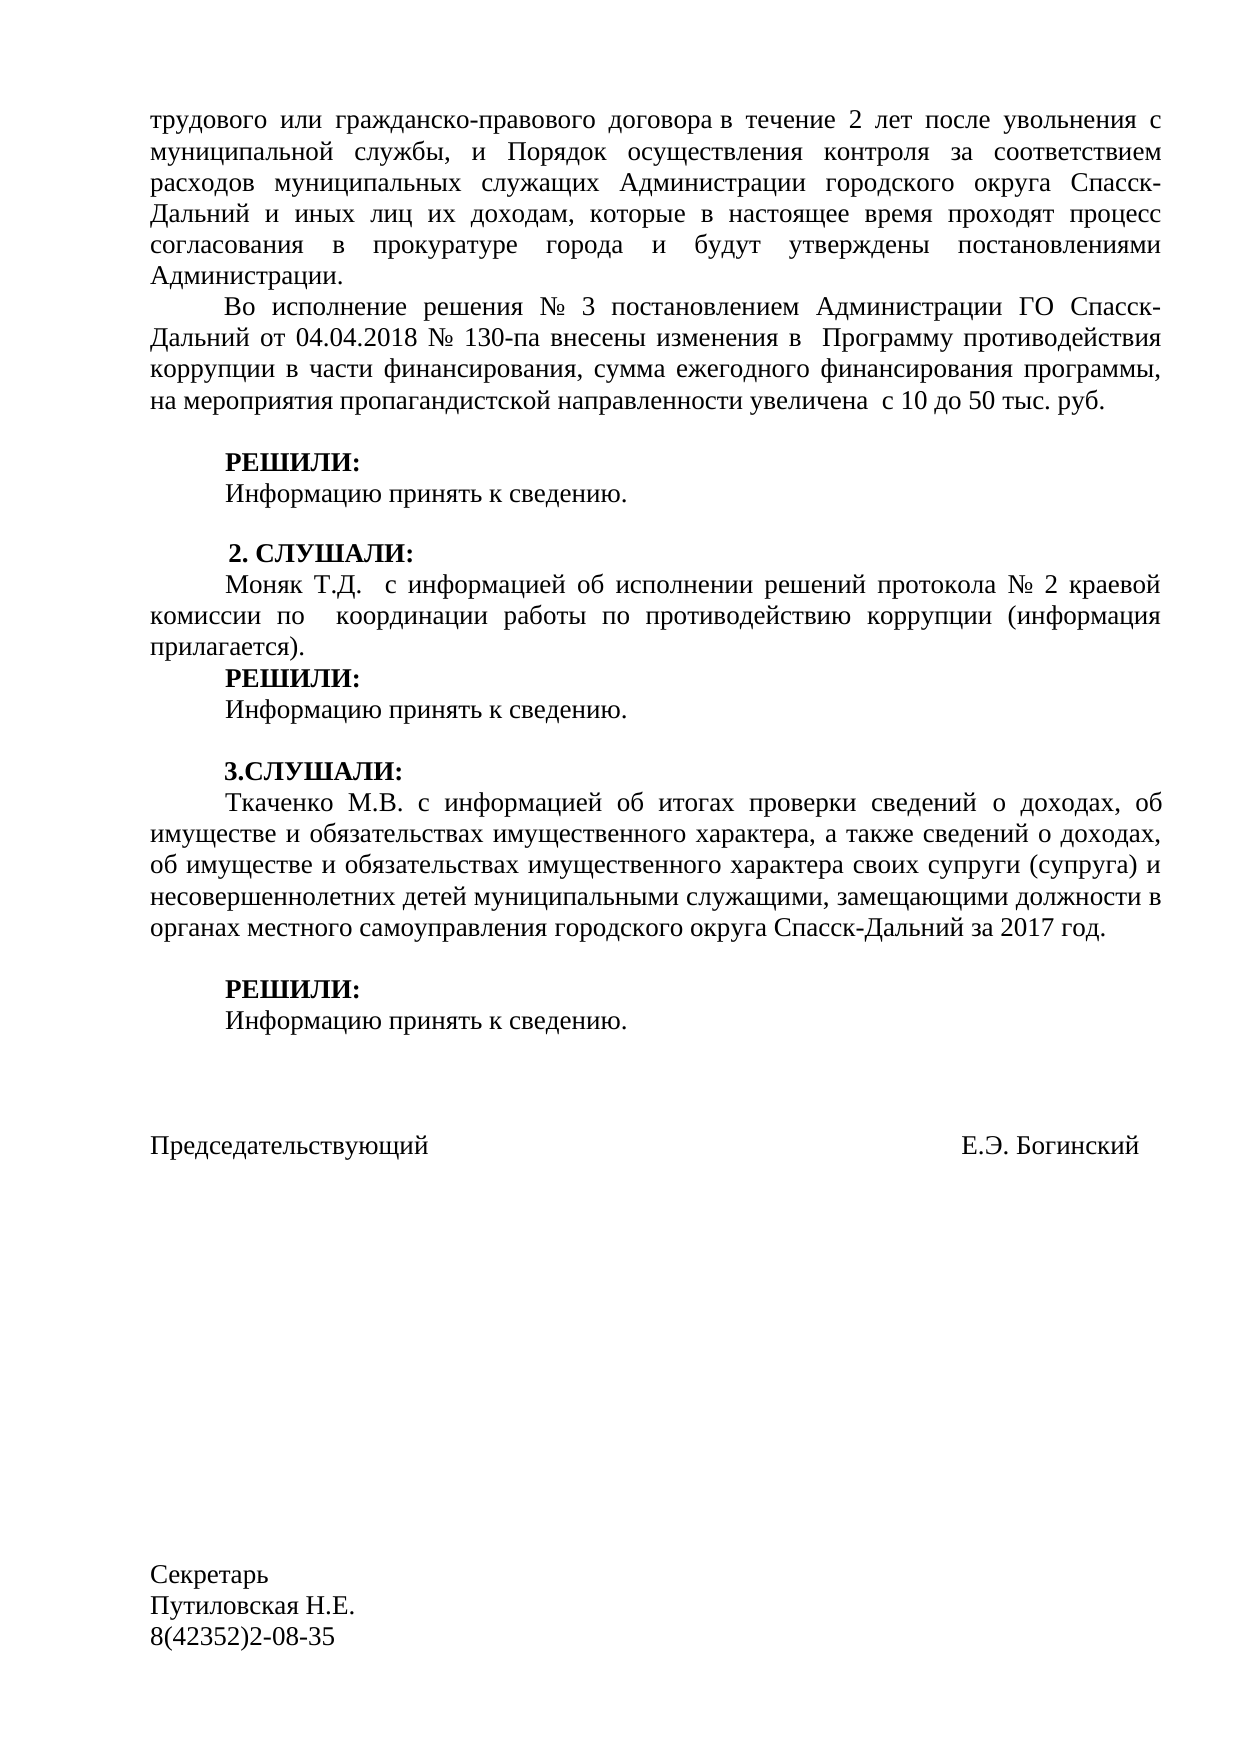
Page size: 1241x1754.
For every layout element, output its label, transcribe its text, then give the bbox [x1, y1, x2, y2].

text 2. СЛУШАЛИ: [187, 537, 1162, 568]
text 3.СЛУШАЛИ: [224, 755, 1162, 786]
text Во исполнение решения № 3 постановлением Администрации ГО Спасск-Дальний от 04.04.2018 № 130-па внесены изменения в Программу противодействия коррупции в части финансирования, сумма ежегодного финансирования программы, на мероприятия пропагандистской направленности увеличена с 10 до 50 тыс. руб. [150, 290, 1162, 415]
text Председательствующий Е.Э. Богинский [150, 1129, 1162, 1160]
text 8(42352)2-08-35 [150, 1620, 1162, 1651]
text Информацию принять к сведению. [150, 1004, 1162, 1035]
text Секретарь [150, 1558, 1162, 1589]
text Ткаченко М.В. с информацией об итогах проверки сведений о доходах, об имуществе и обязательствах имущественного характера, а также сведений о доходах, об имуществе и обязательствах имущественного характера своих супруги (супруга) и несовершеннолетних детей муниципальными служащими, замещающими должности в органах местного самоуправления городского округа Спасск-Дальний за 2017 год. [150, 786, 1162, 942]
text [150, 103, 1162, 290]
text РЕШИЛИ: [225, 662, 1162, 693]
text РЕШИЛИ: [225, 446, 1162, 477]
text РЕШИЛИ: [225, 973, 1162, 1004]
text Информацию принять к сведению. [150, 477, 1162, 508]
text Информацию принять к сведению. [150, 693, 1162, 724]
text Моняк Т.Д. с информацией об исполнении решений протокола № 2 краевой комиссии по координации работы по противодействию коррупции (информация прилагается). [150, 568, 1162, 662]
text Путиловская Н.Е. [150, 1589, 1162, 1620]
